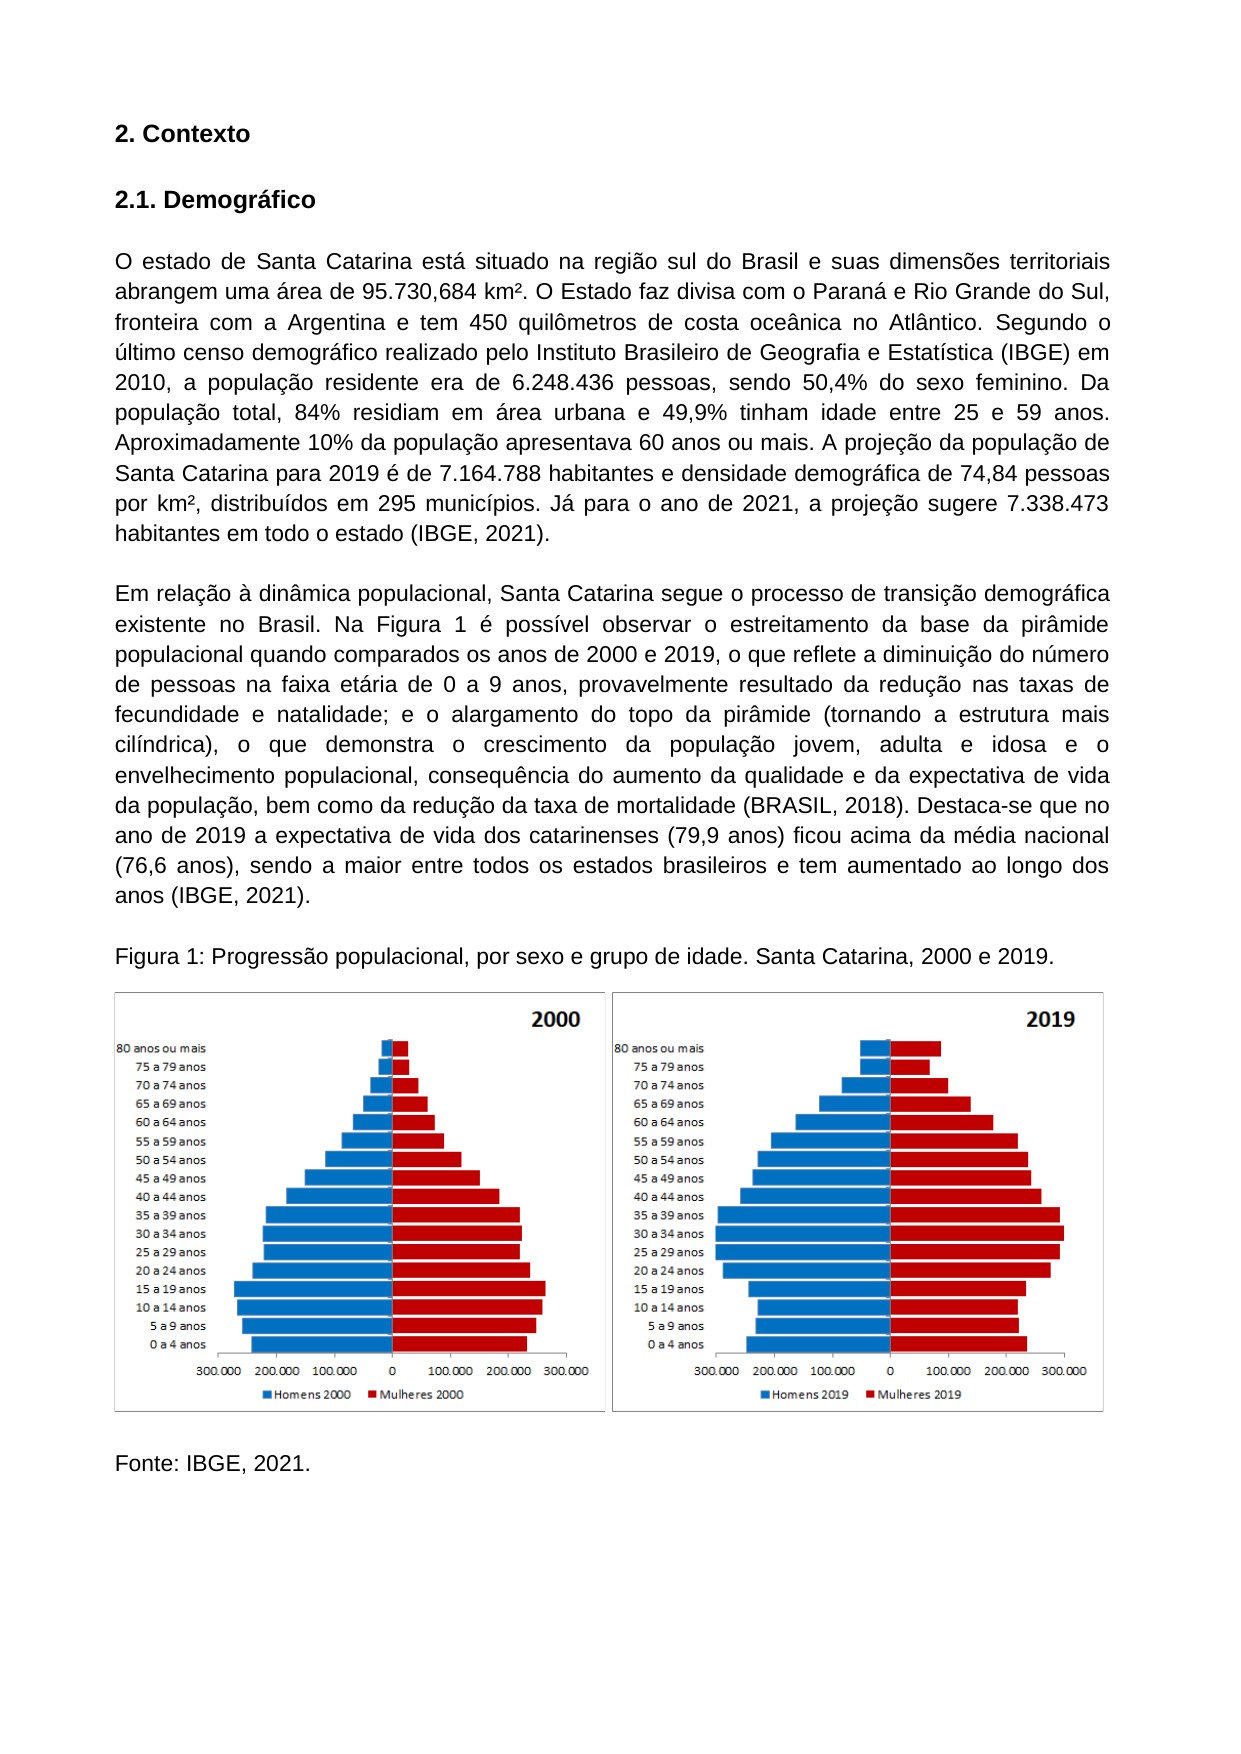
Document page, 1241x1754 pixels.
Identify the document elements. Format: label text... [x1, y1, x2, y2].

text O estado de Santa Catarina está situado na região sul do Brasil e suas dimensões territoriais abrangem uma área de 95.730,684 km². O Estado faz divisa com o Paraná e Rio Grande do Sul, fronteira com a Argentina e tem 450 quilômetros de costa oceânica no Atlântico. Segundo o último censo demográfico realizado pelo Instituto Brasileiro de Geografia e Estatística (IBGE) em 2010, a população residente era de 6.248.436 pessoas, sendo 50,4% do sexo feminino. Da população total, 84% residiam em área urbana e 49,9% tinham idade entre 25 e 59 anos. Aproximadamente 10% da população apresentava 60 anos ou mais. A projeção da população de Santa Catarina para 2019 é de 7.164.788 habitantes e densidade demográfica de 74,84 pessoas por km², distribuídos em 295 municípios. Já para o ano de 2021, a projeção sugere 7.338.473 habitantes em todo o estado (IBGE, 2021). [114, 248, 1111, 546]
picture [612, 992, 1104, 1412]
picture [114, 992, 606, 1412]
text 2. Contexto [114, 119, 1111, 147]
text Figura 1: Progressão populacional, por sexo e grupo de idade. Santa Catarina, 2000 e 2019. [114, 943, 1111, 969]
text Em relação à dinâmica populacional, Santa Catarina segue o processo de transição demográfica existente no Brasil. Na Figura 1 é possível observar o estreitamento da base da pirâmide populacional quando comparados os anos de 2000 e 2019, o que reflete a diminuição do número de pessoas na faixa etária de 0 a 9 anos, provavelmente resultado da redução nas taxas de fecundidade e natalidade; e o alargamento do topo da pirâmide (tornando a estrutura mais cilíndrica), o que demonstra o crescimento da população jovem, adulta e idosa e o envelhecimento populacional, consequência do aumento da qualidade e da expectativa de vida da população, bem como da redução da taxa de mortalidade (BRASIL, 2018). Destaca-se que no ano de 2019 a expectativa de vida dos catarinenses (79,9 anos) ficou acima da média nacional (76,6 anos), sendo a maior entre todos os estados brasileiros e tem aumentado ao longo dos anos (IBGE, 2021). [114, 580, 1111, 909]
text 2.1. Demográfico [114, 185, 1111, 213]
